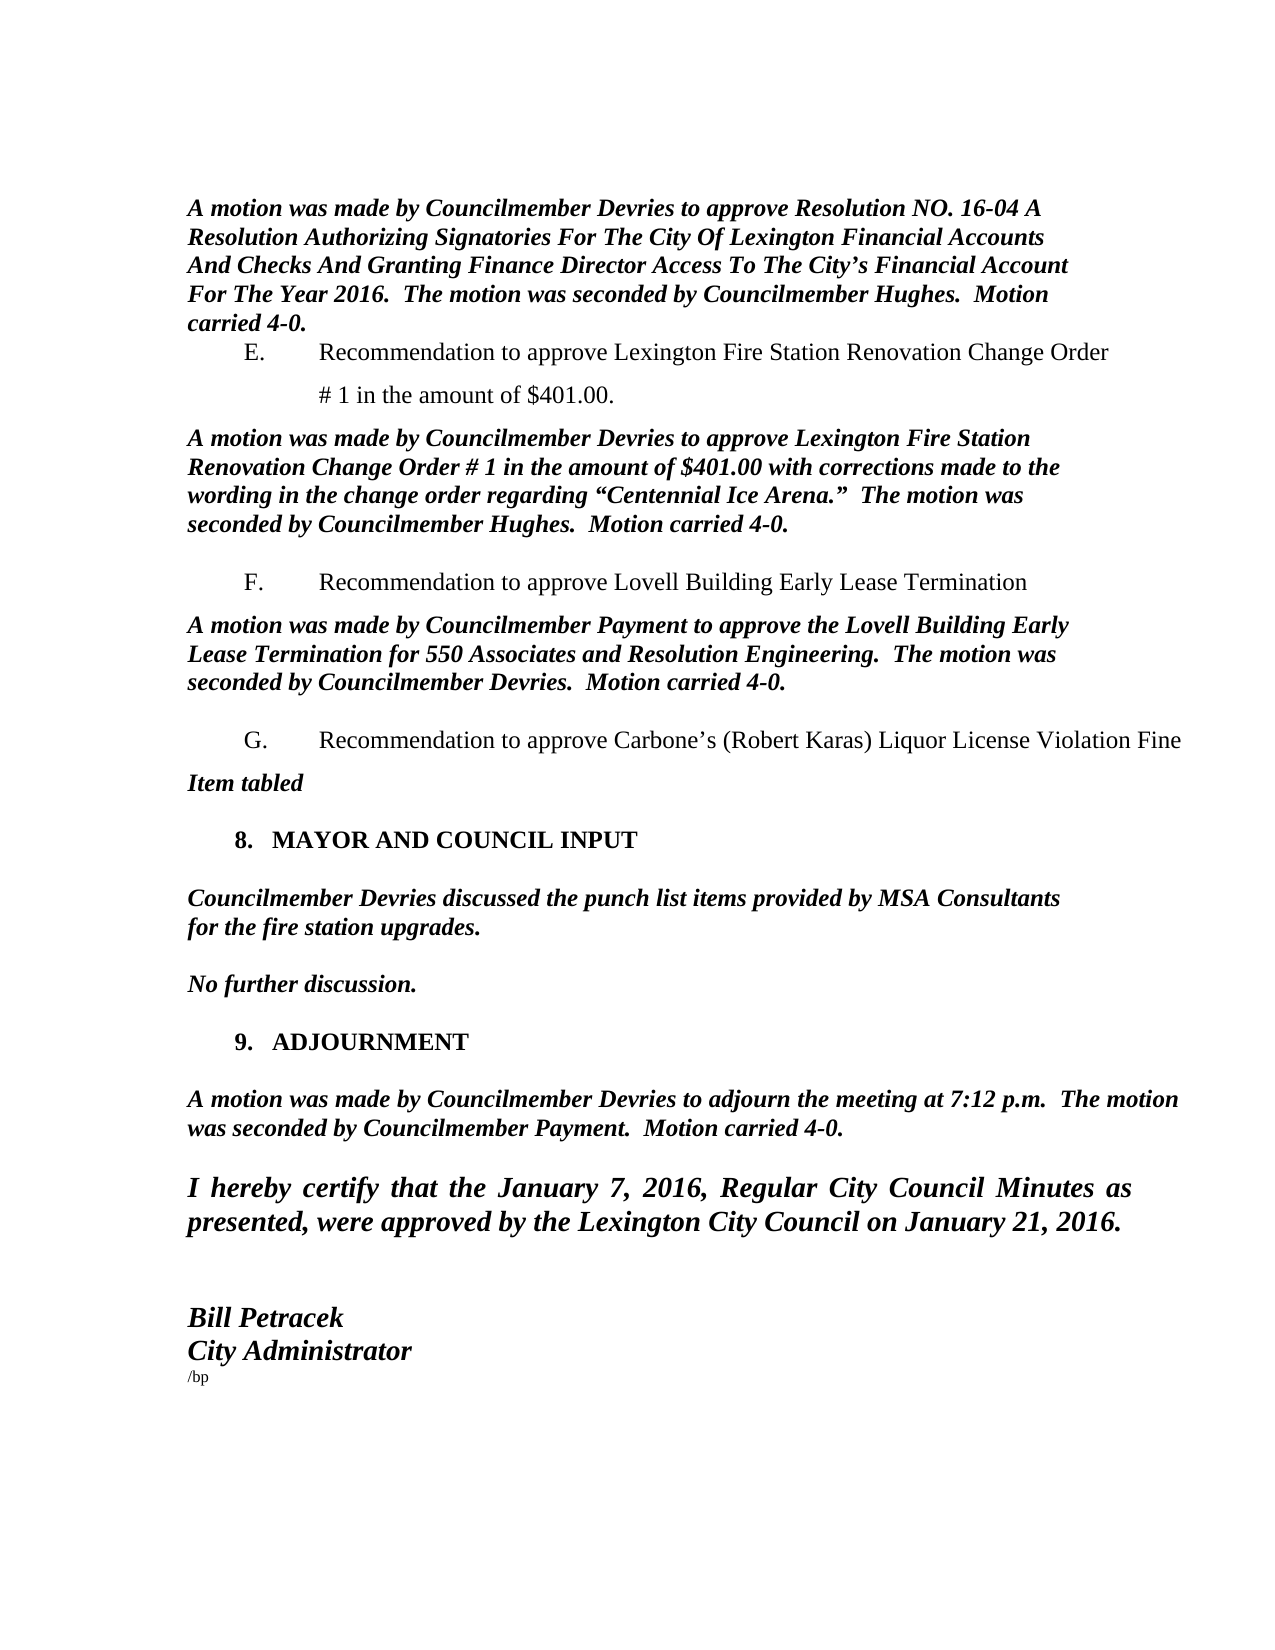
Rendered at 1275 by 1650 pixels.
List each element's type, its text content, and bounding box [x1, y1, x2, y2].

text /bp [187, 1367, 1087, 1386]
text A motion was made by Councilmember Devries to approve Lexington Fire Station Renovation Change Order # 1 in the amount of $401.00 with corrections made to the wording in the change order regarding “Centennial Ice Arena.” The motion was seconded by Councilmember Hughes. Motion carried 4-0. [187, 423, 1087, 538]
text City Administrator [187, 1333, 1087, 1367]
list Recommendation to approve Lovell Building Early Lease Termination [244, 567, 1209, 596]
text Bill Petracek [187, 1300, 1087, 1333]
text No further discussion. [187, 969, 1087, 998]
text A motion was made by Councilmember Devries to adjourn the meeting at 7:12 p.m. The motion was seconded by Councilmember Payment. Motion carried 4-0. [187, 1084, 1181, 1142]
list Recommendation to approve Carbone’s (Robert Karas) Liquor License Violation Fine [244, 725, 1209, 754]
text A motion was made by Councilmember Devries to approve Resolution NO. 16-04 A Resolution Authorizing Signatories For The City Of Lexington Financial Accounts And Checks And Granting Finance Director Access To The City’s Financial Account For The Year 2016. The motion was seconded by Councilmember Hughes. Motion carried 4-0. [187, 193, 1087, 337]
text Councilmember Devries discussed the punch list items provided by MSA Consultants for the fire station upgrades. [187, 883, 1087, 941]
text I hereby certify that the January 7, 2016, Regular City Council Minutes as presented, were approved by the Lexington City Council on January 21, 2016. [187, 1171, 1134, 1238]
text A motion was made by Councilmember Payment to approve the Lovell Building Early Lease Termination for 550 Associates and Resolution Engineering. The motion was seconded by Councilmember Devries. Motion carried 4-0. [187, 610, 1087, 696]
list ADJOURNMENT [234, 1027, 1087, 1056]
list MAYOR AND COUNCIL INPUT [234, 826, 1087, 854]
text Item tabled [187, 768, 1209, 797]
list Recommendation to approve Lexington Fire Station Renovation Change Order # 1 in the amount of $401.00. [244, 337, 1209, 409]
